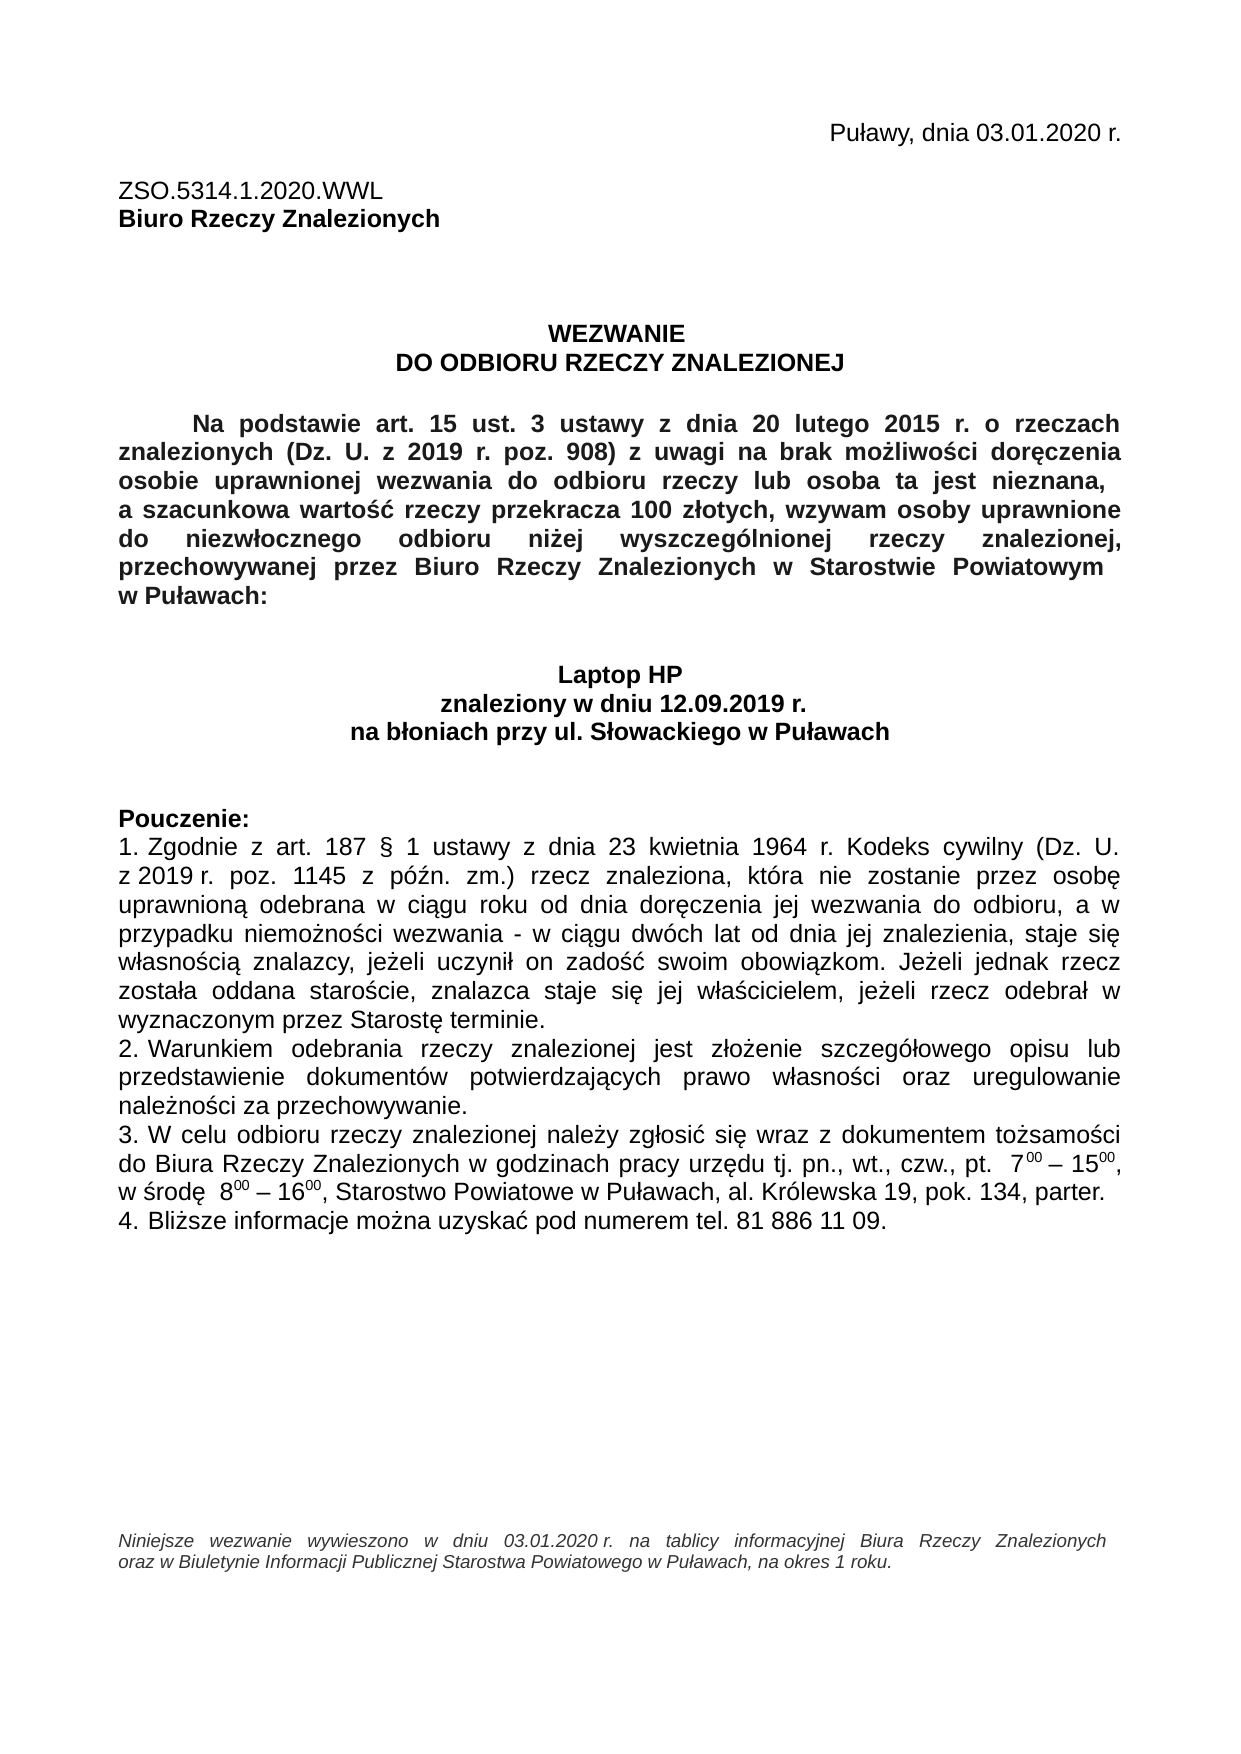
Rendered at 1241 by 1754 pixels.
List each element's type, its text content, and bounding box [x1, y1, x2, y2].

text Puławy, dnia 03.01.2020 r. [118, 118, 1122, 147]
text Laptop HP [118, 660, 1122, 688]
text Niniejsze wezwanie wywieszono w dniu 03.01.2020 r. na tablicy informacyjnej Biura Rzeczy Znalezionych oraz w Biuletynie Informacji Publicznej Starostwa Powiatowego w Puławach, na okres 1 roku. [118, 1529, 1122, 1573]
list Zgodnie z art. 187 § 1 ustawy z dnia 23 kwietnia 1964 r. Kodeks cywilny (Dz. U. z 2019 r. poz. 1145 z późn. zm.) rzecz znaleziona, która nie zostanie przez osobę uprawnioną odebrana w ciągu roku od dnia doręczenia jej wezwania do odbioru, a w przypadku niemożności wezwania - w ciągu dwóch lat od dnia jej znalezienia, staje się własnością znalazcy, jeżeli uczynił on zadość swoim obowiązkom. Jeżeli jednak rzecz została oddana staroście, znalazca staje się jej właścicielem, jeżeli rzecz odebrał w wyznaczonym przez Starostę terminie. [118, 832, 1122, 1033]
text znaleziony w dniu 12.09.2019 r. [118, 688, 1122, 717]
list W celu odbioru rzeczy znalezionej należy zgłosić się wraz z dokumentem tożsamości do Biura Rzeczy Znalezionych w godzinach pracy urzędu tj. pn., wt., czw., pt. 700 – 1500, w środę 800 – 1600, Starostwo Powiatowe w Puławach, al. Królewska 19, pok. 134, parter. [118, 1120, 1122, 1206]
text Na podstawie art. 15 ust. 3 ustawy z dnia 20 lutego 2015 r. o rzeczach znalezionych (Dz. U. z 2019 r. poz. 908) z uwagi na brak możliwości doręczenia osobie uprawnionej wezwania do odbioru rzeczy lub osoba ta jest nieznana, a szacunkowa wartość rzeczy przekracza 100 złotych, wzywam osoby uprawnione do niezwłocznego odbioru niżej wyszczególnionej rzeczy znalezionej, przechowywanej przez Biuro Rzeczy Znalezionych w Starostwie Powiatowym w Puławach: [118, 408, 1122, 610]
text Pouczenie: [118, 803, 1122, 832]
text WEZWANIE DO ODBIORU RZECZY ZNALEZIONEJ [118, 319, 1122, 377]
list Bliższe informacje można uzyskać pod numerem tel. 81 886 11 09. [118, 1206, 1122, 1235]
text na błoniach przy ul. Słowackiego w Puławach [118, 717, 1122, 746]
text ZSO.5314.1.2020.WWL [118, 176, 1122, 204]
list Warunkiem odebrania rzeczy znalezionej jest złożenie szczegółowego opisu lub przedstawienie dokumentów potwierdzających prawo własności oraz uregulowanie należności za przechowywanie. [118, 1033, 1122, 1120]
text Biuro Rzeczy Znalezionych [118, 204, 1122, 233]
